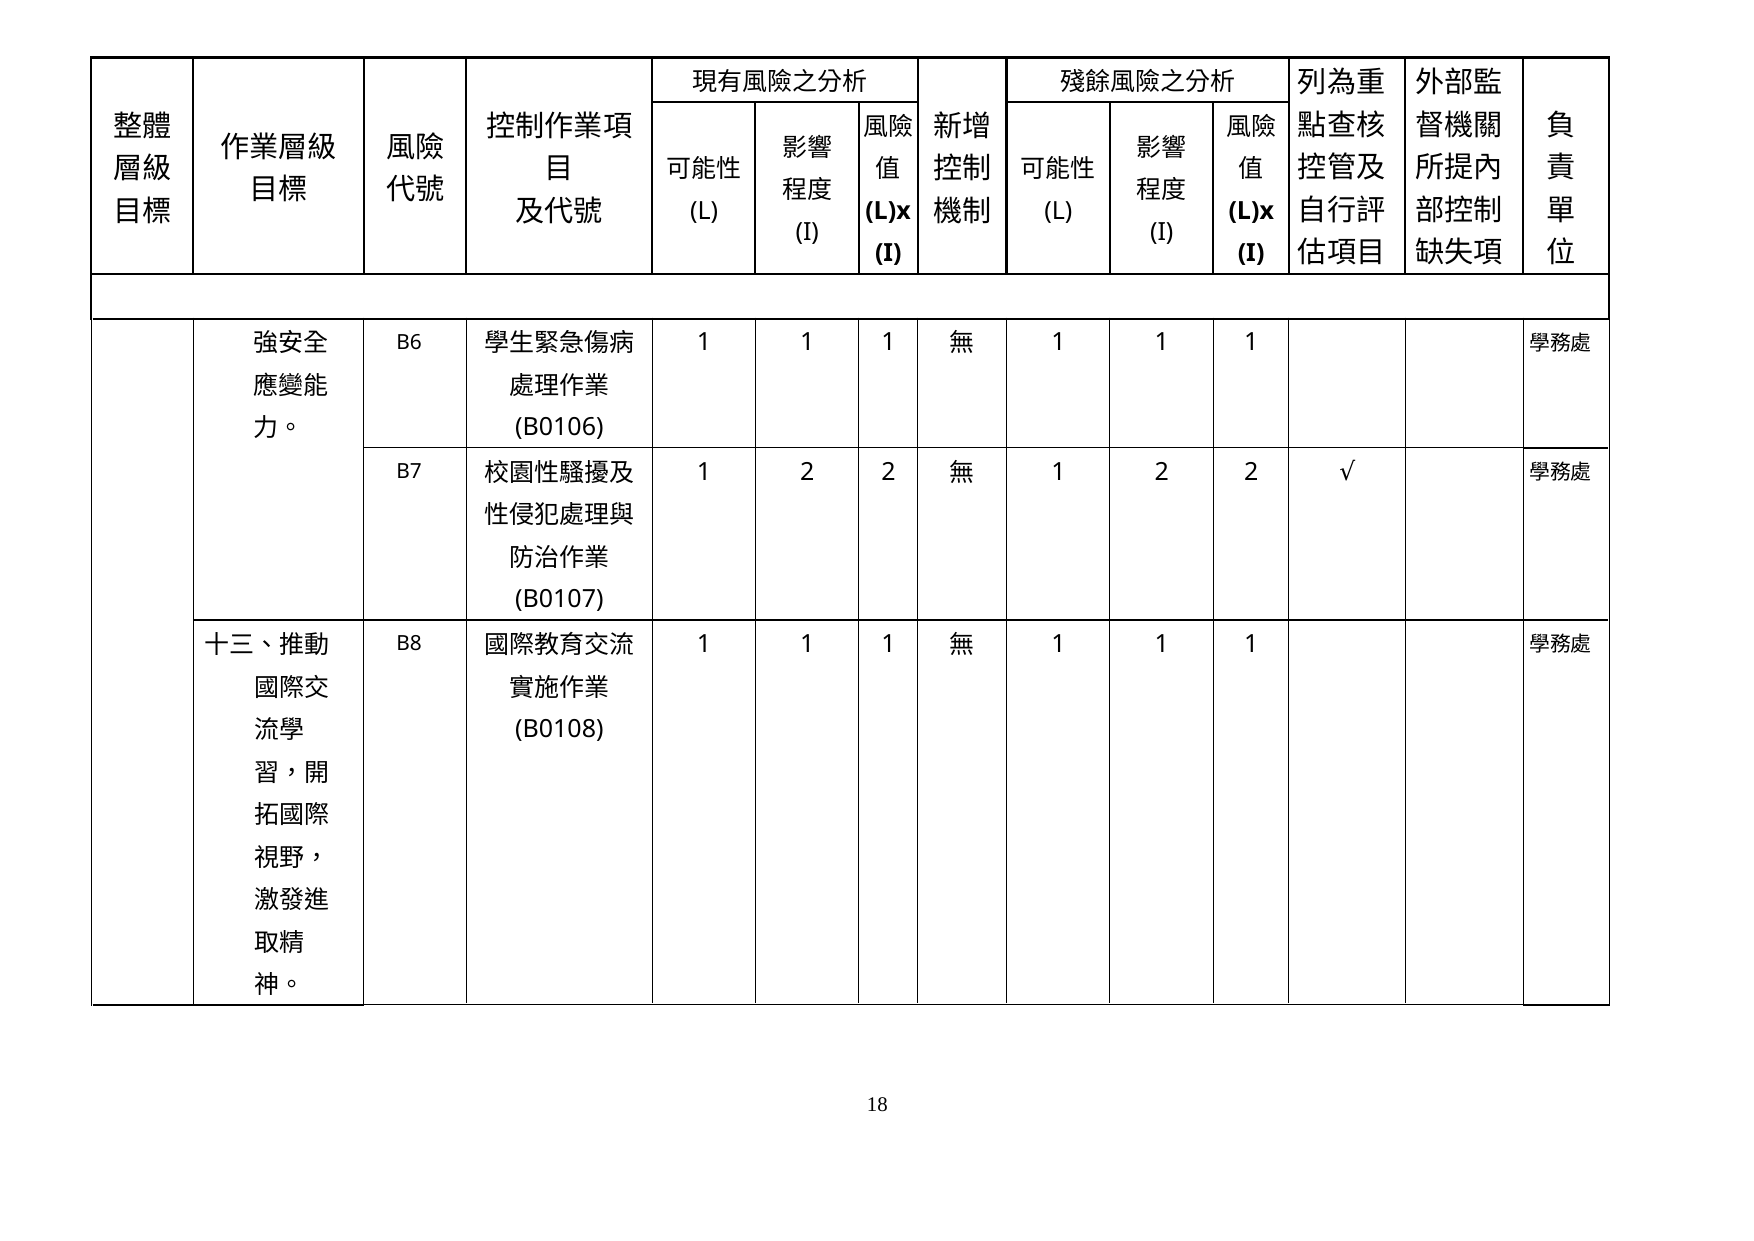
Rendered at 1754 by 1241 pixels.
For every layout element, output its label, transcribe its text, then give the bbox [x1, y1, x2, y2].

table_cell B6 [364, 320, 466, 447]
table_header 新增 控制機制 [919, 59, 1005, 273]
table_cell 可能性(L) [653, 103, 754, 273]
table_header 殘餘風險之分析 [1008, 59, 1288, 101]
table_header 列為重點查核控管及自行評估項目 [1290, 59, 1404, 273]
table_cell 無 [918, 320, 1006, 447]
table_cell 學務處 [1524, 447, 1609, 619]
table_cell 2 [756, 448, 858, 619]
table_cell 無 [918, 448, 1006, 619]
table_cell [1406, 448, 1523, 619]
table_cell 風險值(L)x(I) [860, 103, 917, 273]
table_header 控制作業項目 及代號 [467, 59, 651, 273]
table_cell [92, 275, 1608, 318]
table_header 外部監督機關所提內部控制缺失項目() [1406, 59, 1522, 273]
table_cell 1 [1213, 621, 1289, 1004]
table_header 現有風險之分析 [653, 59, 917, 101]
table_cell 風險值(L)x(I) [1214, 103, 1288, 273]
table_header 負 責 單 位 [1524, 59, 1608, 273]
table_cell [1405, 621, 1523, 1004]
table_cell 1 [755, 621, 859, 1004]
table_cell 影響 程度 (I) [756, 103, 858, 273]
table_header 風險代號 [365, 59, 465, 273]
table_cell 1 [1007, 448, 1109, 619]
table_cell 1 [1006, 621, 1110, 1004]
table_cell 學務處 [1524, 320, 1609, 447]
table_header 作業層級 目標 [194, 59, 363, 273]
table_cell 可能性(L) [1008, 103, 1109, 273]
table_cell [1406, 320, 1523, 447]
table_cell 十三、推動國際交流學習，開拓國際視野，激發進取精神。 [194, 621, 363, 1004]
table_cell 1 [1214, 320, 1288, 447]
table_cell 無 [918, 621, 1006, 1004]
table_cell 影響 程度 (I) [1111, 103, 1212, 273]
table_cell 2 [859, 448, 917, 619]
table_cell [1289, 320, 1405, 447]
table_cell 學務處 [1524, 619, 1609, 1004]
table_cell 1 [756, 320, 858, 447]
table_cell 2 [1110, 448, 1213, 619]
table_cell 1 [859, 621, 918, 1004]
table_cell 1 [1110, 320, 1213, 447]
table_cell B7 [364, 448, 466, 619]
table_cell 1 [652, 621, 755, 1004]
table_header 整體層級目標 [92, 59, 192, 273]
table_cell 1 [859, 320, 917, 447]
table_cell √ [1289, 448, 1405, 619]
table_cell 國際教育交流實施作業(B0108) [466, 621, 652, 1004]
table_cell 校園性騷擾及性侵犯處理與防治作業(B0107) [467, 448, 652, 619]
table_cell B8 [364, 621, 466, 1004]
table_cell 1 [1007, 320, 1109, 447]
table_cell 1 [653, 320, 755, 447]
table_cell 1 [653, 448, 755, 619]
table_cell 1 [1110, 621, 1213, 1004]
table_cell 十二、推動健康學校，加強安全應變能力。 [194, 320, 363, 619]
table_cell [1289, 621, 1405, 1004]
table_cell 學生緊急傷病處理作業(B0106) [467, 320, 652, 447]
table_cell 2 [1214, 448, 1288, 619]
